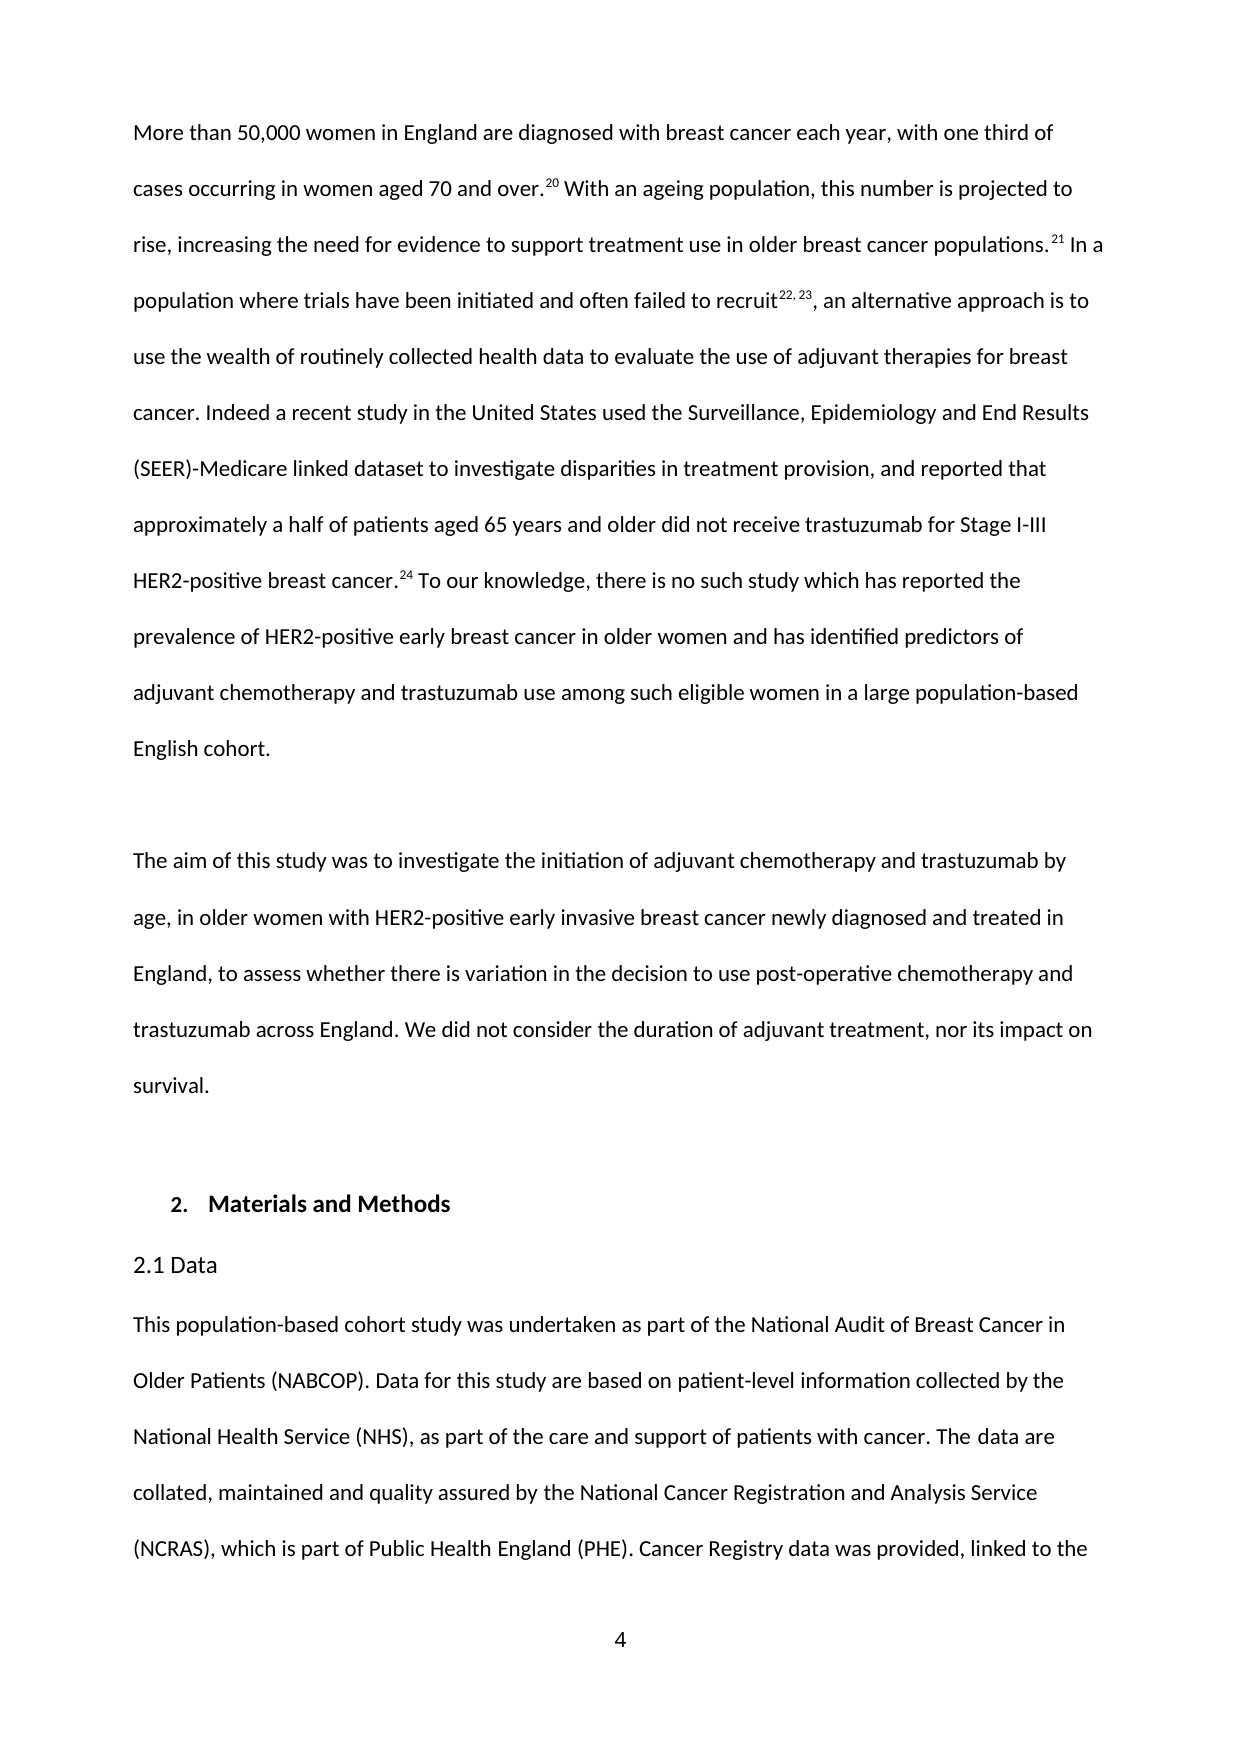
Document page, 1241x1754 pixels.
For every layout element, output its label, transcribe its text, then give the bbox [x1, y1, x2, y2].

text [133, 1310, 1107, 1562]
text The aim of this study was to investigate the initiation of adjuvant chemotherapy and trastuzumab by age, in older women with HER2-positive early invasive breast cancer newly diagnosed and treated in England, to assess whether there is variation in the decision to use post-operative chemotherapy and trastuzumab across England. We did not consider the duration of adjuvant treatment, nor its impact on survival. [133, 847, 1107, 1099]
text 2.1 Data [133, 1249, 1107, 1279]
text More than 50,000 women in England are diagnosed with breast cancer each year, with one third of cases occurring in women aged 70 and over.20 With an ageing population, this number is projected to rise, increasing the need for evidence to support treatment use in older breast cancer populations.21 In a population where trials have been initiated and often failed to recruit22, 23, an alternative approach is to use the wealth of routinely collected health data to evaluate the use of adjuvant therapies for breast cancer. Indeed a recent study in the United States used the Surveillance, Epidemiology and End Results (SEER)-Medicare linked dataset to investigate disparities in treatment provision, and reported that approximately a half of patients aged 65 years and older did not receive trastuzumab for Stage I-III HER2-positive breast cancer.24 To our knowledge, there is no such study which has reported the prevalence of HER2-positive early breast cancer in older women and has identified predictors of adjuvant chemotherapy and trastuzumab use among such eligible women in a large population-based English cohort. [133, 118, 1107, 763]
list Materials and Methods [170, 1188, 1107, 1218]
